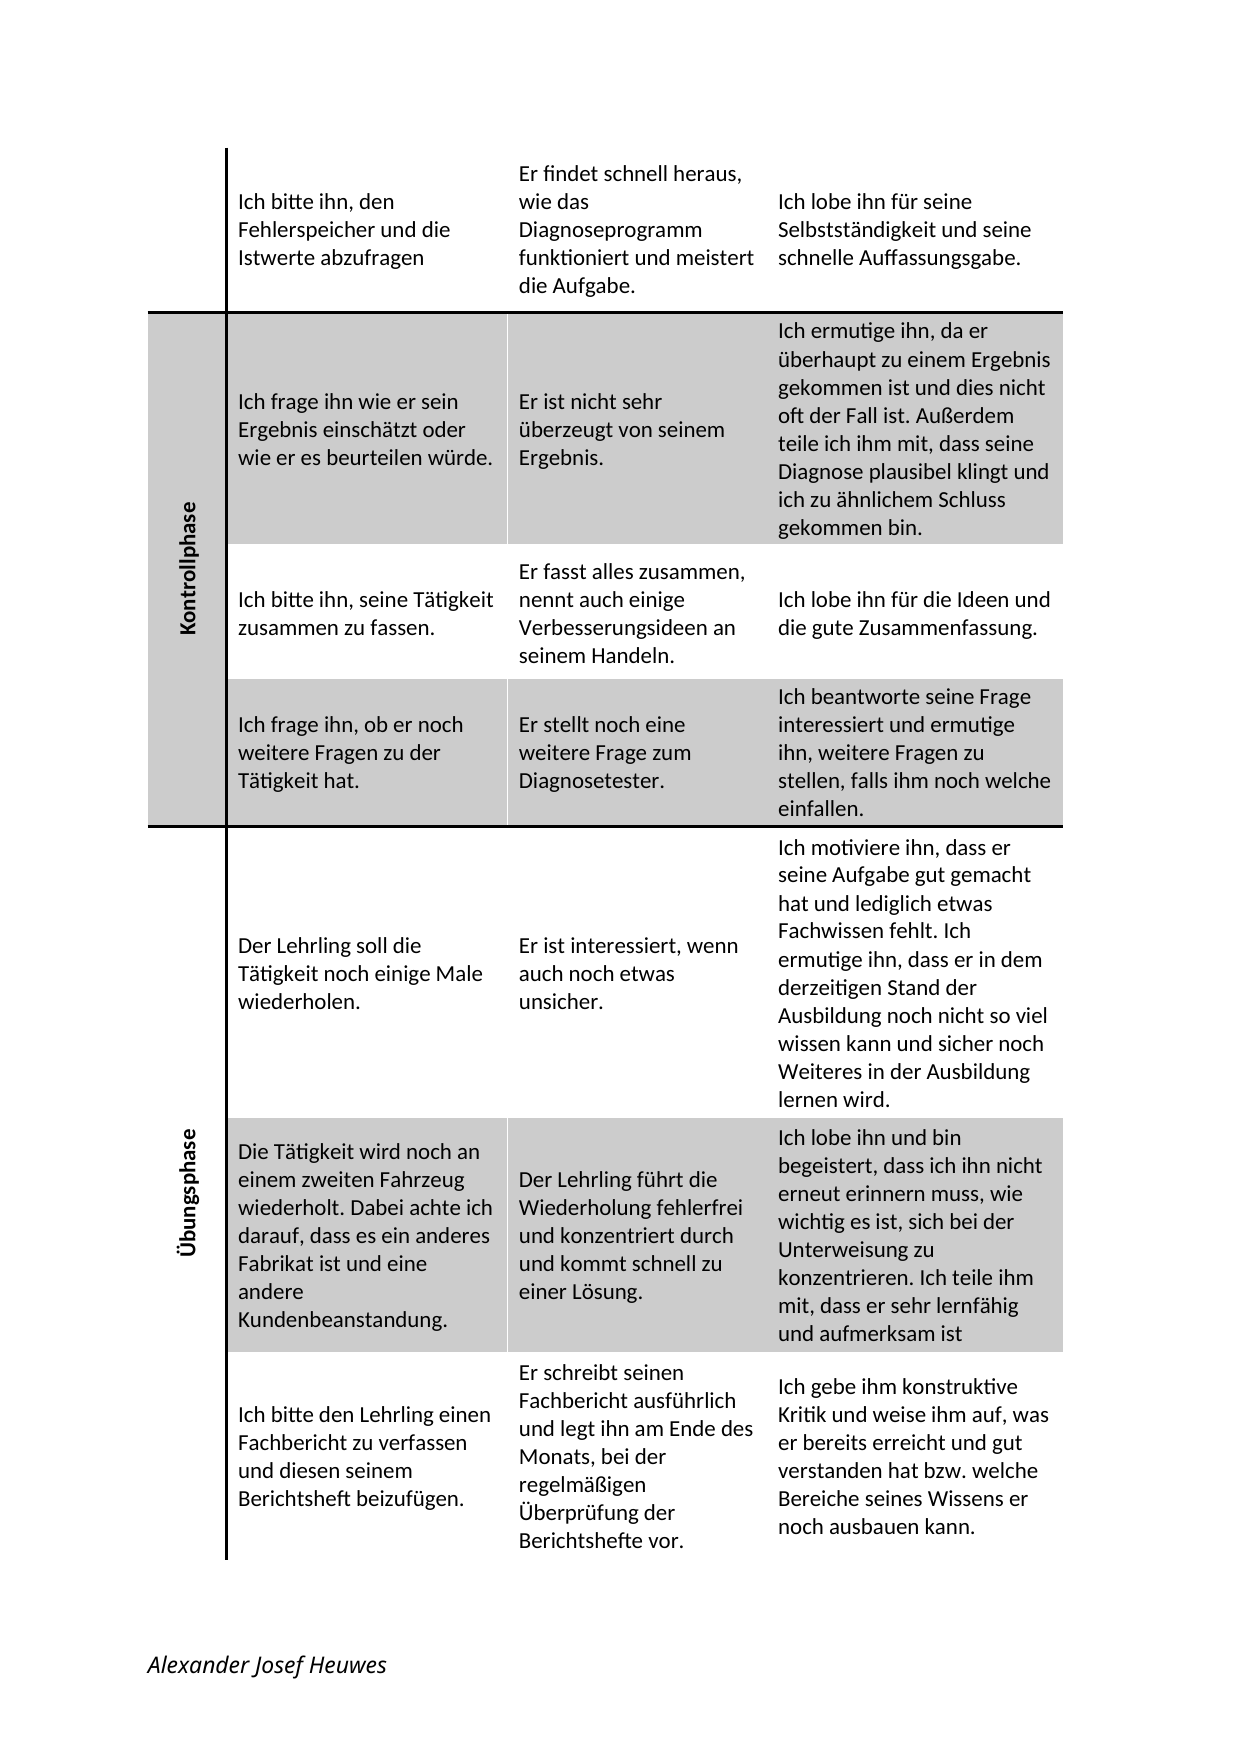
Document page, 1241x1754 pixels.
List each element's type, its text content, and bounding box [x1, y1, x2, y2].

table_cell Ich gebe ihm konstruktive Kritik und weise ihm auf, was er bereits erreicht und gut verstanden hat bzw. welche Bereiche seines Wissens er noch ausbauen kann. [767, 1353, 1063, 1559]
table_cell Ich frage ihn wie er sein Ergebnis einschätzt oder wie er es beurteilen würde. [228, 314, 507, 544]
table_cell Ich bitte ihn, seine Tätigkeit zusammen zu fassen. [228, 544, 507, 679]
table_cell Ich frage ihn, ob er noch weitere Fragen zu der Tätigkeit hat. [228, 679, 507, 825]
table_cell Ich bitte den Lehrling einen Fachbericht zu verfassen und diesen seinem Berichtsheft beizufügen. [228, 1353, 507, 1559]
table_cell Ich motiviere ihn, dass er seine Aufgabe gut gemacht hat und lediglich etwas Fachwissen fehlt. Ich ermutige ihn, dass er in dem derzeitigen Stand der Ausbildung noch nicht so viel wissen kann und sicher noch Weiteres in der Ausbildung lernen wird. [767, 828, 1063, 1118]
table_cell Der Lehrling soll die Tätigkeit noch einige Male wiederholen. [228, 828, 507, 1118]
table_cell Ich lobe ihn für seine Selbstständigkeit und seine schnelle Auffassungsgabe. [767, 148, 1063, 311]
table_cell Er ist interessiert, wenn auch noch etwas unsicher. [508, 828, 767, 1118]
table_cell Er schreibt seinen Fachbericht ausführlich und legt ihn am Ende des Monats, bei der regelmäßigen Überprüfung der Berichtshefte vor. [508, 1353, 767, 1559]
table_cell Er findet schnell heraus, wie das Diagnoseprogramm funktioniert und meistert die Aufgabe. [508, 148, 767, 311]
table_cell Ich lobe ihn für die Ideen und die gute Zusammenfassung. [767, 544, 1063, 679]
table_cell Ich lobe ihn und bin begeistert, dass ich ihn nicht erneut erinnern muss, wie wichtig es ist, sich bei der Unterweisung zu konzentrieren. Ich teile ihm mit, dass er sehr lernfähig und aufmerksam ist [767, 1118, 1063, 1352]
table_cell Ich bitte ihn, den Fehlerspeicher und die Istwerte abzufragen [228, 148, 507, 311]
table_cell Er fasst alles zusammen, nennt auch einige Verbesserungsideen an seinem Handeln. [508, 544, 767, 679]
table_cell Er stellt noch eine weitere Frage zum Diagnosetester. [508, 679, 767, 825]
table_cell Der Lehrling führt die Wiederholung fehlerfrei und konzentriert durch und kommt schnell zu einer Lösung. [508, 1118, 767, 1352]
table_cell Die Tätigkeit wird noch an einem zweiten Fahrzeug wiederholt. Dabei achte ich darauf, dass es ein anderes Fabrikat ist und eine andere Kundenbeanstandung. [228, 1118, 507, 1352]
table_cell Ich beantworte seine Frage interessiert und ermutige ihn, weitere Fragen zu stellen, falls ihm noch welche einfallen. [767, 679, 1063, 825]
table_cell Übungsphase [148, 828, 225, 1559]
table_cell Er ist nicht sehr überzeugt von seinem Ergebnis. [508, 314, 767, 544]
table_cell Ich ermutige ihn, da er überhaupt zu einem Ergebnis gekommen ist und dies nicht oft der Fall ist. Außerdem teile ich ihm mit, dass seine Diagnose plausibel klingt und ich zu ähnlichem Schluss gekommen bin. [767, 314, 1063, 544]
table_cell Kontrollphase [148, 314, 225, 825]
